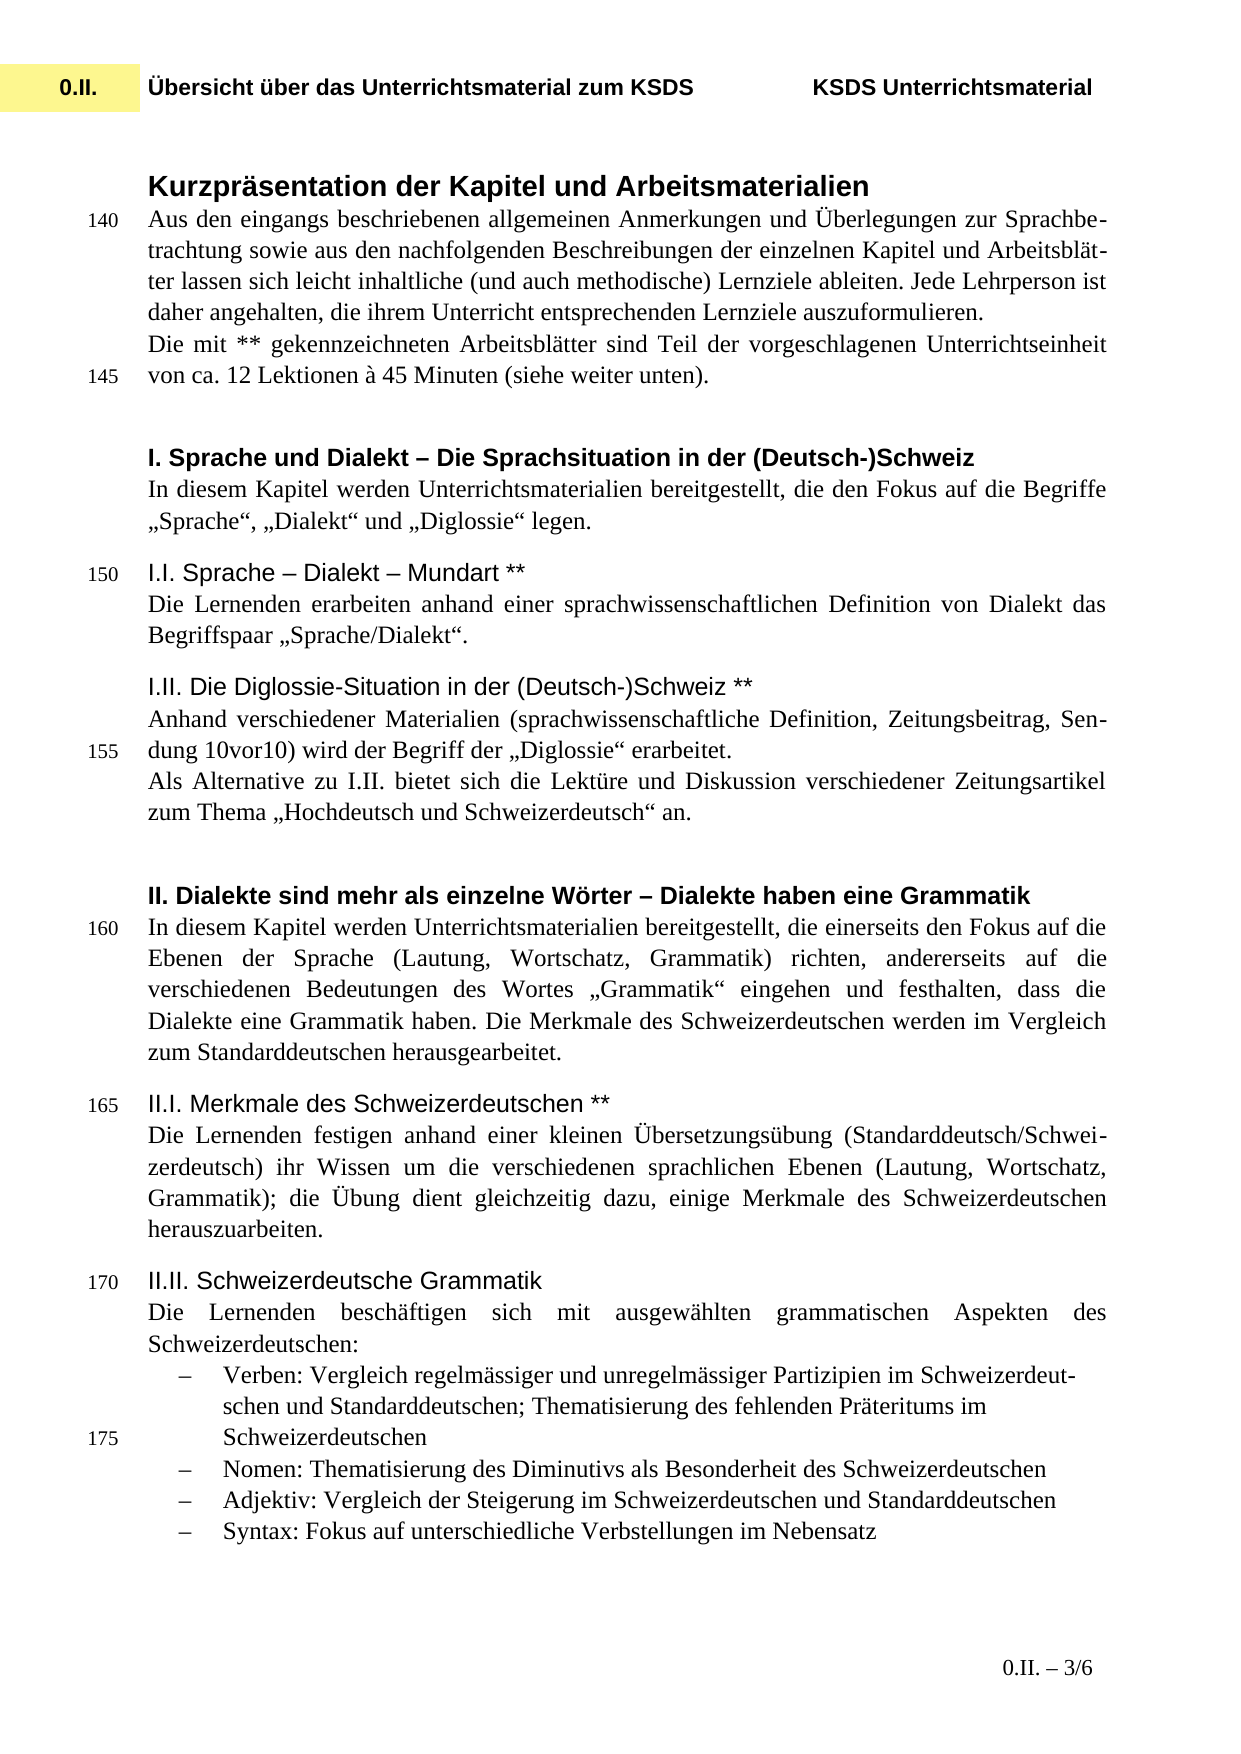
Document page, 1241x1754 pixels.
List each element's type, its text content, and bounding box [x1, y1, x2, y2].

list Nomen: Thematisierung des Diminutivs als Besonderheit des Schweizerdeutschen [178, 1452, 1107, 1483]
text II.II. Schweizerdeutsche Grammatik [148, 1264, 1107, 1296]
text Die Lernenden festigen anhand einer kleinen Übersetzungsübung (Standarddeutsch/Schweizerdeutsch) ihr Wissen um die verschiedenen sprachlichen Ebenen (Lautung, Wortschatz, Grammatik); die Übung dient gleichzeitig dazu, einige Merkmale des Schweizerdeutschen herauszuarbeiten. [148, 1119, 1107, 1244]
text Die Lernenden erarbeiten anhand einer sprachwissenschaftlichen Definition von Dialekt das Begriffspaar „Sprache/Dialekt“. [148, 587, 1107, 650]
text In diesem Kapitel werden Unterrichtsmaterialien bereitgestellt, die einerseits den Fokus auf die Ebenen der Sprache (Lautung, Wortschatz, Grammatik) richten, andererseits auf die verschiedenen Bedeutungen des Wortes „Grammatik“ eingehen und festhalten, dass die Dialekte eine Grammatik haben. Die Merkmale des Schweizerdeutschen werden im Vergleich zum Standarddeutschen herausgearbeitet. [148, 910, 1107, 1067]
text Die mit ** gekennzeichneten Arbeitsblätter sind Teil der vorgeschlagenen Unterrichtseinheit von ca. 12 Lektionen à 45 Minuten (siehe weiter unten). [148, 327, 1107, 389]
text I.I. Sprache – Dialekt – Mundart ** [148, 556, 1107, 587]
text I. Sprache und Dialekt – Die Sprachsituation in der (Deutsch-)Schweiz [148, 442, 1107, 473]
text Als Alternative zu I.II. bietet sich die Lektüre und Diskussion verschiedener Zeitungsartikel zum Thema „Hochdeutsch und Schweizerdeutsch“ an. [148, 764, 1107, 827]
list Syntax: Fokus auf unterschiedliche Verbstellungen im Nebensatz [178, 1514, 1107, 1546]
text Aus den eingangs beschriebenen allgemeinen Anmerkungen und Überlegungen zur Sprachbetrachtung sowie aus den nachfolgenden Beschreibungen der einzelnen Kapitel und Arbeitsblätter lassen sich leicht inhaltliche (und auch methodische) Lernziele ableiten. Jede Lehrperson ist daher angehalten, die ihrem Unterricht entsprechenden Lernziele auszuformulieren. [148, 202, 1107, 327]
text In diesem Kapitel werden Unterrichtsmaterialien bereitgestellt, die den Fokus auf die Begriffe „Sprache“, „Dialekt“ und „Diglossie“ legen. [148, 473, 1107, 535]
text Kurzpräsentation der Kapitel und Arbeitsmaterialien [148, 168, 1107, 202]
text Anhand verschiedener Materialien (sprachwissenschaftliche Definition, Zeitungsbeitrag, Sendung 10vor10) wird der Begriff der „Diglossie“ erarbeitet. [148, 702, 1107, 764]
list Verben: Vergleich regelmässiger und unregelmässiger Partizipien im Schweizerdeutschen und Standarddeutschen; Thematisierung des fehlenden Präteritums im Schweizerdeutschen [178, 1358, 1107, 1452]
text Die Lernenden beschäftigen sich mit ausgewählten grammatischen Aspekten des Schweizerdeutschen: [148, 1296, 1107, 1358]
text I.II. Die Diglossie-Situation in der (Deutsch-)Schweiz ** [148, 671, 1107, 702]
list Adjektiv: Vergleich der Steigerung im Schweizerdeutschen und Standarddeutschen [178, 1483, 1107, 1514]
text II.I. Merkmale des Schweizerdeutschen ** [148, 1087, 1107, 1119]
text II. Dialekte sind mehr als einzelne Wörter – Dialekte haben eine Grammatik [148, 879, 1107, 910]
